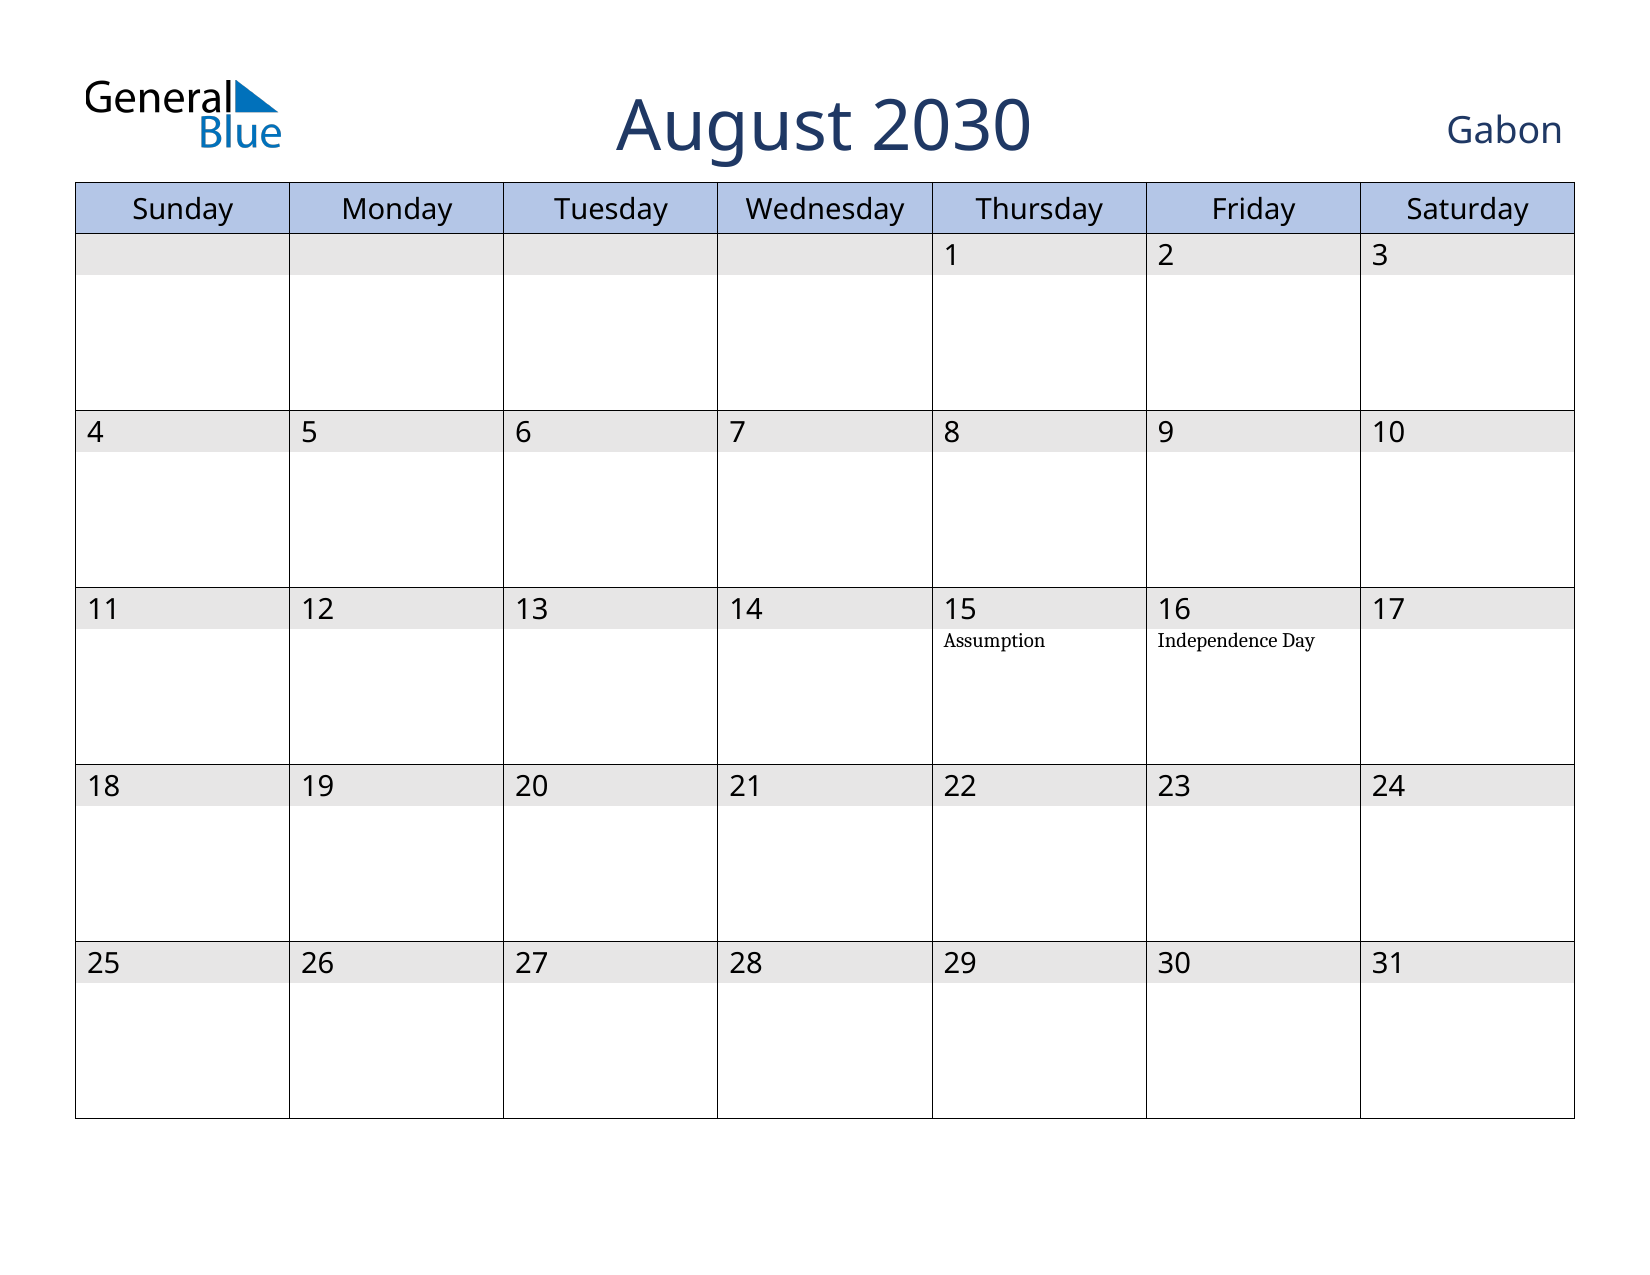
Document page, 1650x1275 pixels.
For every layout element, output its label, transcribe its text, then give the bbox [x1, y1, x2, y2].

table_cell [504, 629, 717, 764]
table_cell 31 [1361, 942, 1574, 983]
table_cell Independence Day [1147, 629, 1360, 764]
table_cell [76, 983, 289, 1118]
table_cell 16 [1147, 588, 1360, 629]
table_cell [1361, 452, 1574, 587]
table_cell Assumption [933, 629, 1146, 764]
table_cell [76, 806, 289, 941]
table_cell 9 [1147, 411, 1360, 452]
table_cell 4 [76, 411, 289, 452]
table_cell 14 [718, 588, 932, 629]
table_cell 1 [933, 234, 1146, 275]
table_cell [76, 275, 289, 410]
table_cell [504, 275, 717, 410]
table_cell [933, 275, 1146, 410]
table_cell [290, 983, 503, 1118]
table_cell [504, 452, 717, 587]
table_cell [933, 983, 1146, 1118]
table_cell 29 [933, 942, 1146, 983]
table_cell Monday [290, 183, 503, 233]
table_cell [290, 629, 503, 764]
table_cell [1361, 806, 1574, 941]
table_cell [718, 629, 932, 764]
table_cell 20 [504, 765, 717, 806]
table_cell 19 [290, 765, 503, 806]
table_cell 10 [1361, 411, 1574, 452]
table_cell [1147, 452, 1360, 587]
table_cell 7 [718, 411, 932, 452]
table_cell 27 [504, 942, 717, 983]
table_cell [76, 234, 289, 275]
table_cell 30 [1147, 942, 1360, 983]
table_cell [1147, 806, 1360, 941]
table_cell [718, 983, 932, 1118]
table_cell [290, 452, 503, 587]
table_cell 2 [1147, 234, 1360, 275]
table_cell 25 [76, 942, 289, 983]
picture [86, 80, 281, 148]
table_cell 18 [76, 765, 289, 806]
table_cell [504, 806, 717, 941]
table_cell 13 [504, 588, 717, 629]
table_cell [933, 806, 1146, 941]
table_cell [76, 629, 289, 764]
table_cell 26 [290, 942, 503, 983]
table_cell 12 [290, 588, 503, 629]
table_cell 28 [718, 942, 932, 983]
table_cell 8 [933, 411, 1146, 452]
table_cell 5 [290, 411, 503, 452]
table_cell [76, 452, 289, 587]
table_header [76, 75, 503, 182]
table_cell [933, 452, 1146, 587]
table_cell Thursday [933, 183, 1146, 233]
table_cell Wednesday [718, 183, 932, 233]
table_cell 23 [1147, 765, 1360, 806]
table_cell 17 [1361, 588, 1574, 629]
table_header August 2030 [504, 75, 1146, 182]
table_cell [1361, 275, 1574, 410]
table_cell [718, 275, 932, 410]
table_cell 3 [1361, 234, 1574, 275]
table_cell [1361, 629, 1574, 764]
table_cell 21 [718, 765, 932, 806]
table_cell Sunday [76, 183, 289, 233]
table_cell 11 [76, 588, 289, 629]
table_cell [290, 275, 503, 410]
table_cell 24 [1361, 765, 1574, 806]
table_cell [1147, 983, 1360, 1118]
table_cell [718, 234, 932, 275]
table_cell 22 [933, 765, 1146, 806]
table_cell [290, 234, 503, 275]
table_cell [290, 806, 503, 941]
table_cell Friday [1147, 183, 1360, 233]
table_cell [718, 452, 932, 587]
table_cell [1361, 983, 1574, 1118]
table_header Gabon [1146, 75, 1574, 182]
table_cell 6 [504, 411, 717, 452]
table_cell [504, 234, 717, 275]
table_cell [1147, 275, 1360, 410]
table_cell Tuesday [504, 183, 717, 233]
table_cell [504, 983, 717, 1118]
table_cell 15 [933, 588, 1146, 629]
table_cell Saturday [1361, 183, 1574, 233]
table_cell [718, 806, 932, 941]
